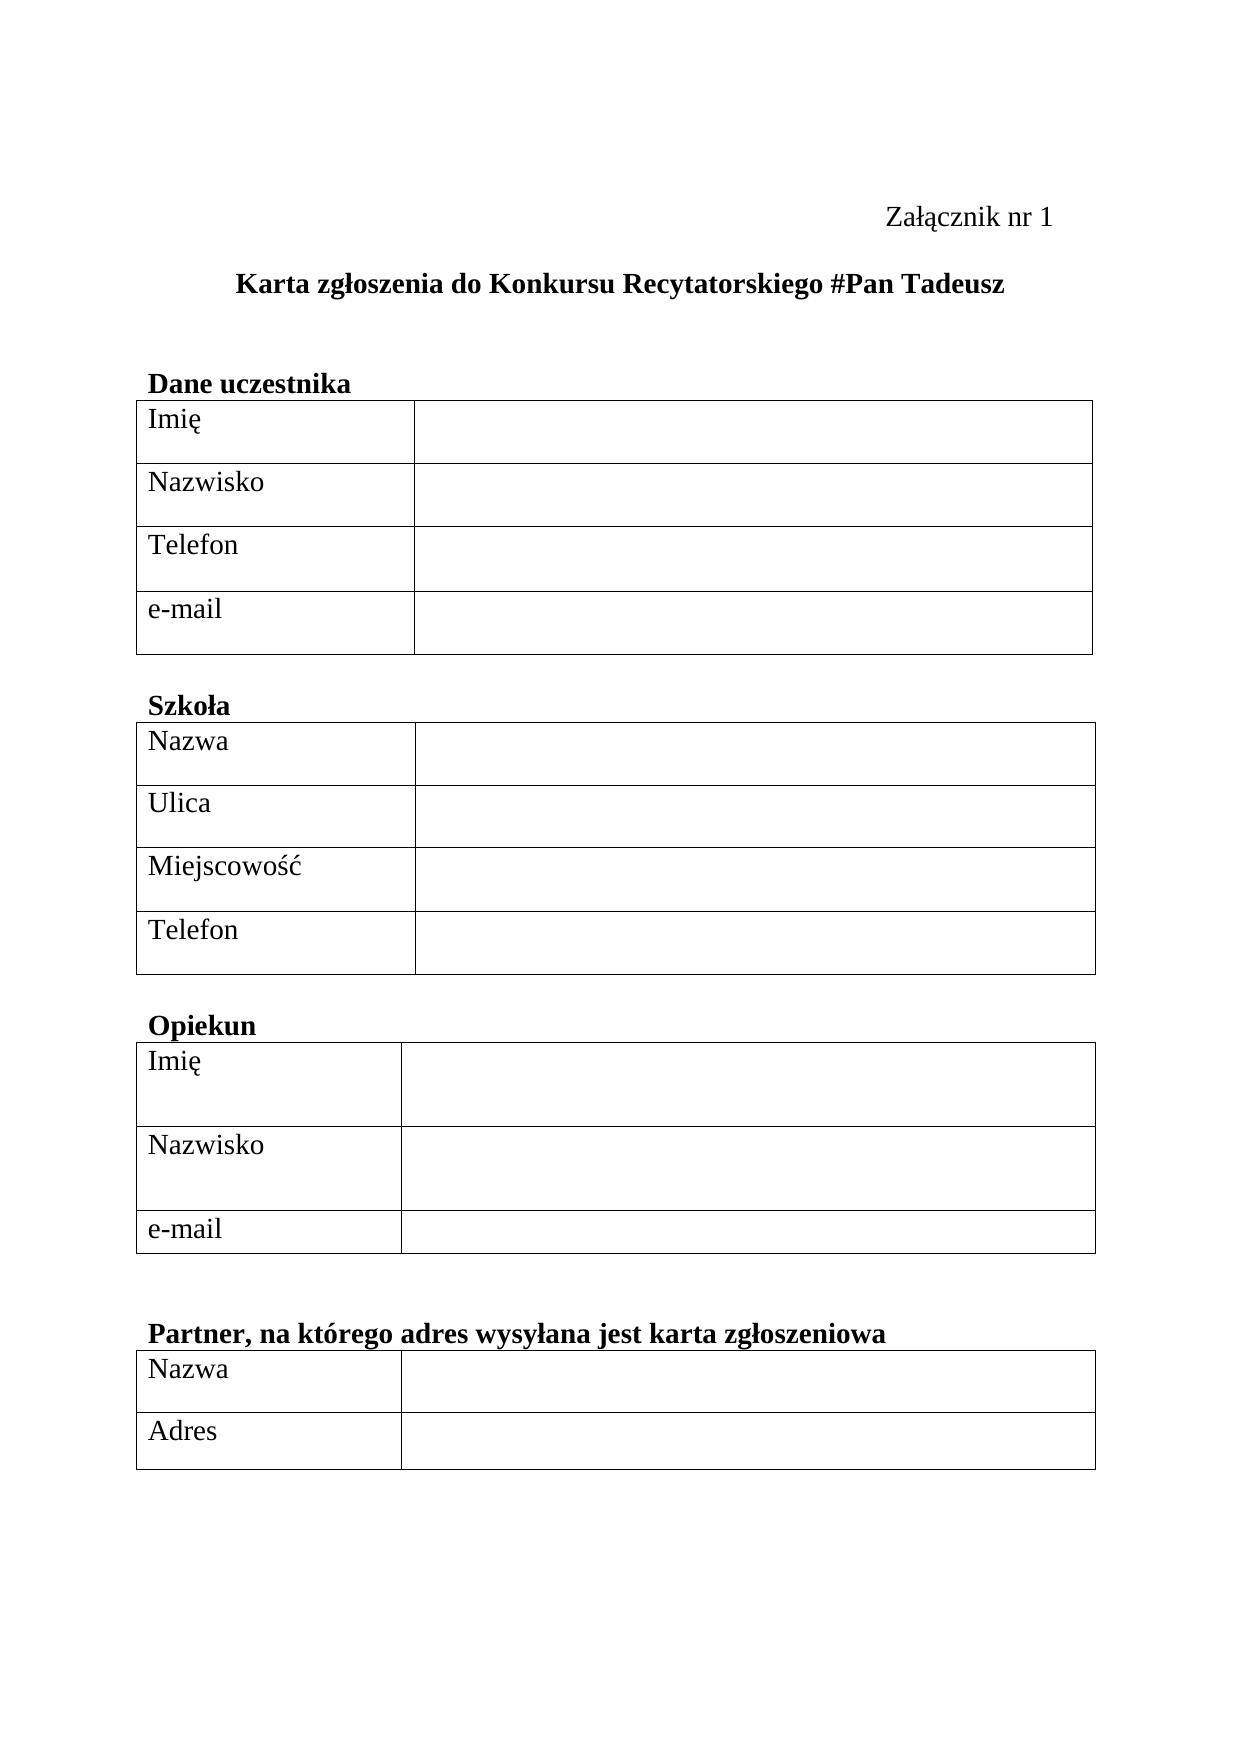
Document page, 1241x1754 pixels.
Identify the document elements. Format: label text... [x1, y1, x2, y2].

table_cell Adres [137, 1413, 401, 1469]
table_cell [402, 1127, 1095, 1210]
table_cell [415, 527, 1092, 591]
table_cell Ulica [137, 786, 415, 847]
table_cell Nazwisko [137, 464, 414, 526]
table_header Imię [137, 401, 414, 463]
table_cell Miejscowość [137, 848, 415, 911]
table_cell [416, 848, 1095, 911]
table_header [402, 1043, 1095, 1126]
text Załącznik nr 1 [811, 199, 1093, 232]
table_cell e-mail [137, 1211, 401, 1253]
table_header [416, 723, 1095, 784]
text Dane uczestnika [148, 366, 1093, 400]
table_header Nazwa [137, 1351, 401, 1412]
table_cell [402, 1413, 1095, 1469]
text Opiekun [148, 1008, 1093, 1042]
text Szkoła [148, 688, 1093, 722]
table_header [402, 1351, 1095, 1412]
table_cell Nazwisko [137, 1127, 401, 1210]
table_cell [415, 592, 1092, 654]
table_header [415, 401, 1092, 463]
text Partner, na którego adres wysyłana jest karta zgłoszeniowa [148, 1317, 1093, 1350]
table_cell e-mail [137, 592, 414, 654]
table_cell Telefon [137, 527, 414, 591]
table_cell [415, 464, 1092, 526]
table_cell [416, 912, 1095, 974]
table_header Nazwa [137, 723, 415, 784]
text Karta zgłoszenia do Konkursu Recytatorskiego #Pan Tadeusz [148, 266, 1093, 299]
table_cell [402, 1211, 1095, 1253]
table_header Imię [137, 1043, 401, 1126]
table_cell Telefon [137, 912, 415, 974]
table_cell [416, 786, 1095, 847]
